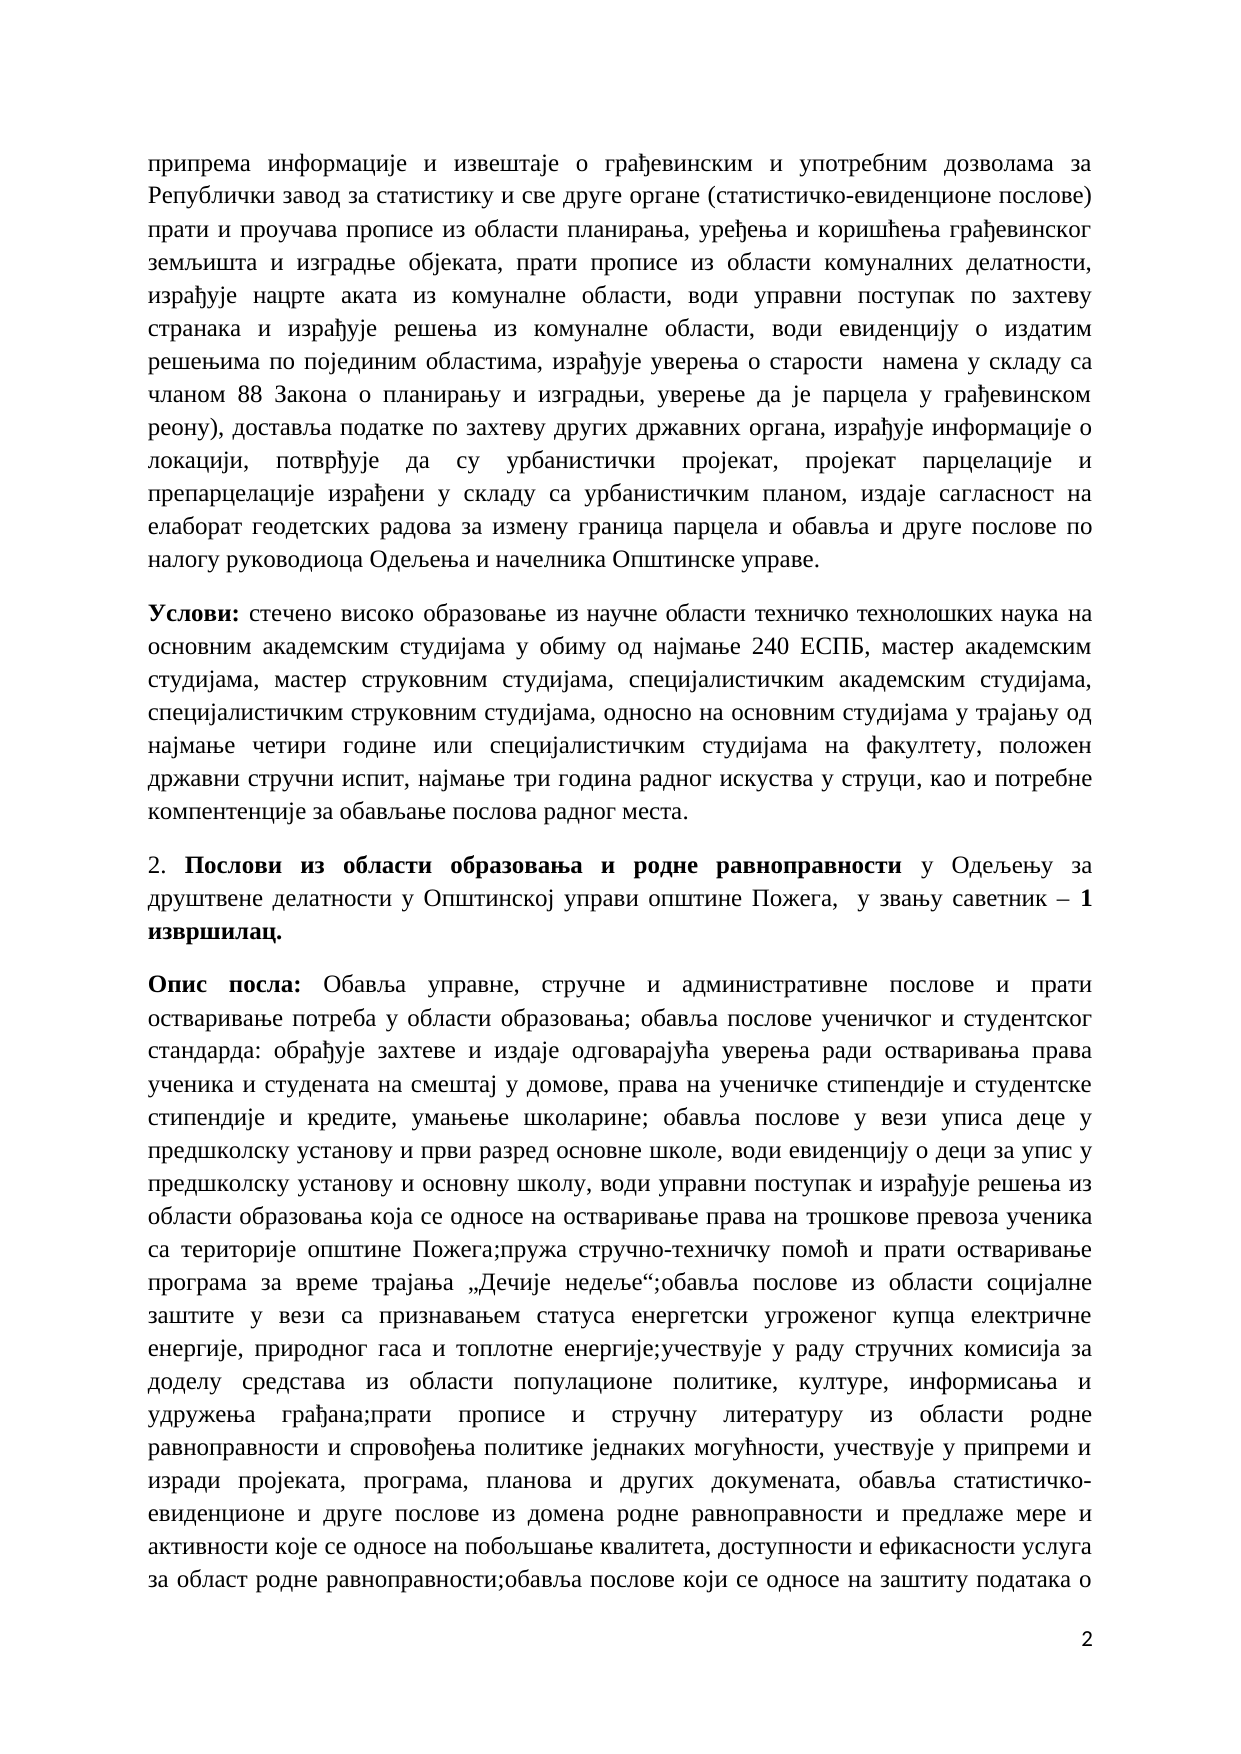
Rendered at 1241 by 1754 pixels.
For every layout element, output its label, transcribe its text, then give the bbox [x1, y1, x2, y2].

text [148, 969, 1093, 1593]
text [148, 148, 1093, 573]
text 2. Послови из области образовања и родне равноправности у Одељењу за друштвене делатности у Општинској управи општине Пожега, у звању саветник – 1 извршилац. [148, 850, 1093, 944]
text Услови: стечено високо образовање из научне области техничко технолошких наука на основним академским студијама у обиму од најмање 240 ЕСПБ, мастер академским студијама, мастер струковним студијама, специјалистичким академским студијама, специјалистичким струковним студијама, односно на основним студијама у трајању од најмање четири године или специјалистичким студијама на факултету, положен државни стручни испит, најмање три година радног искуства у струци, као и потребне компентенције за обављање послова радног места. [148, 598, 1093, 824]
